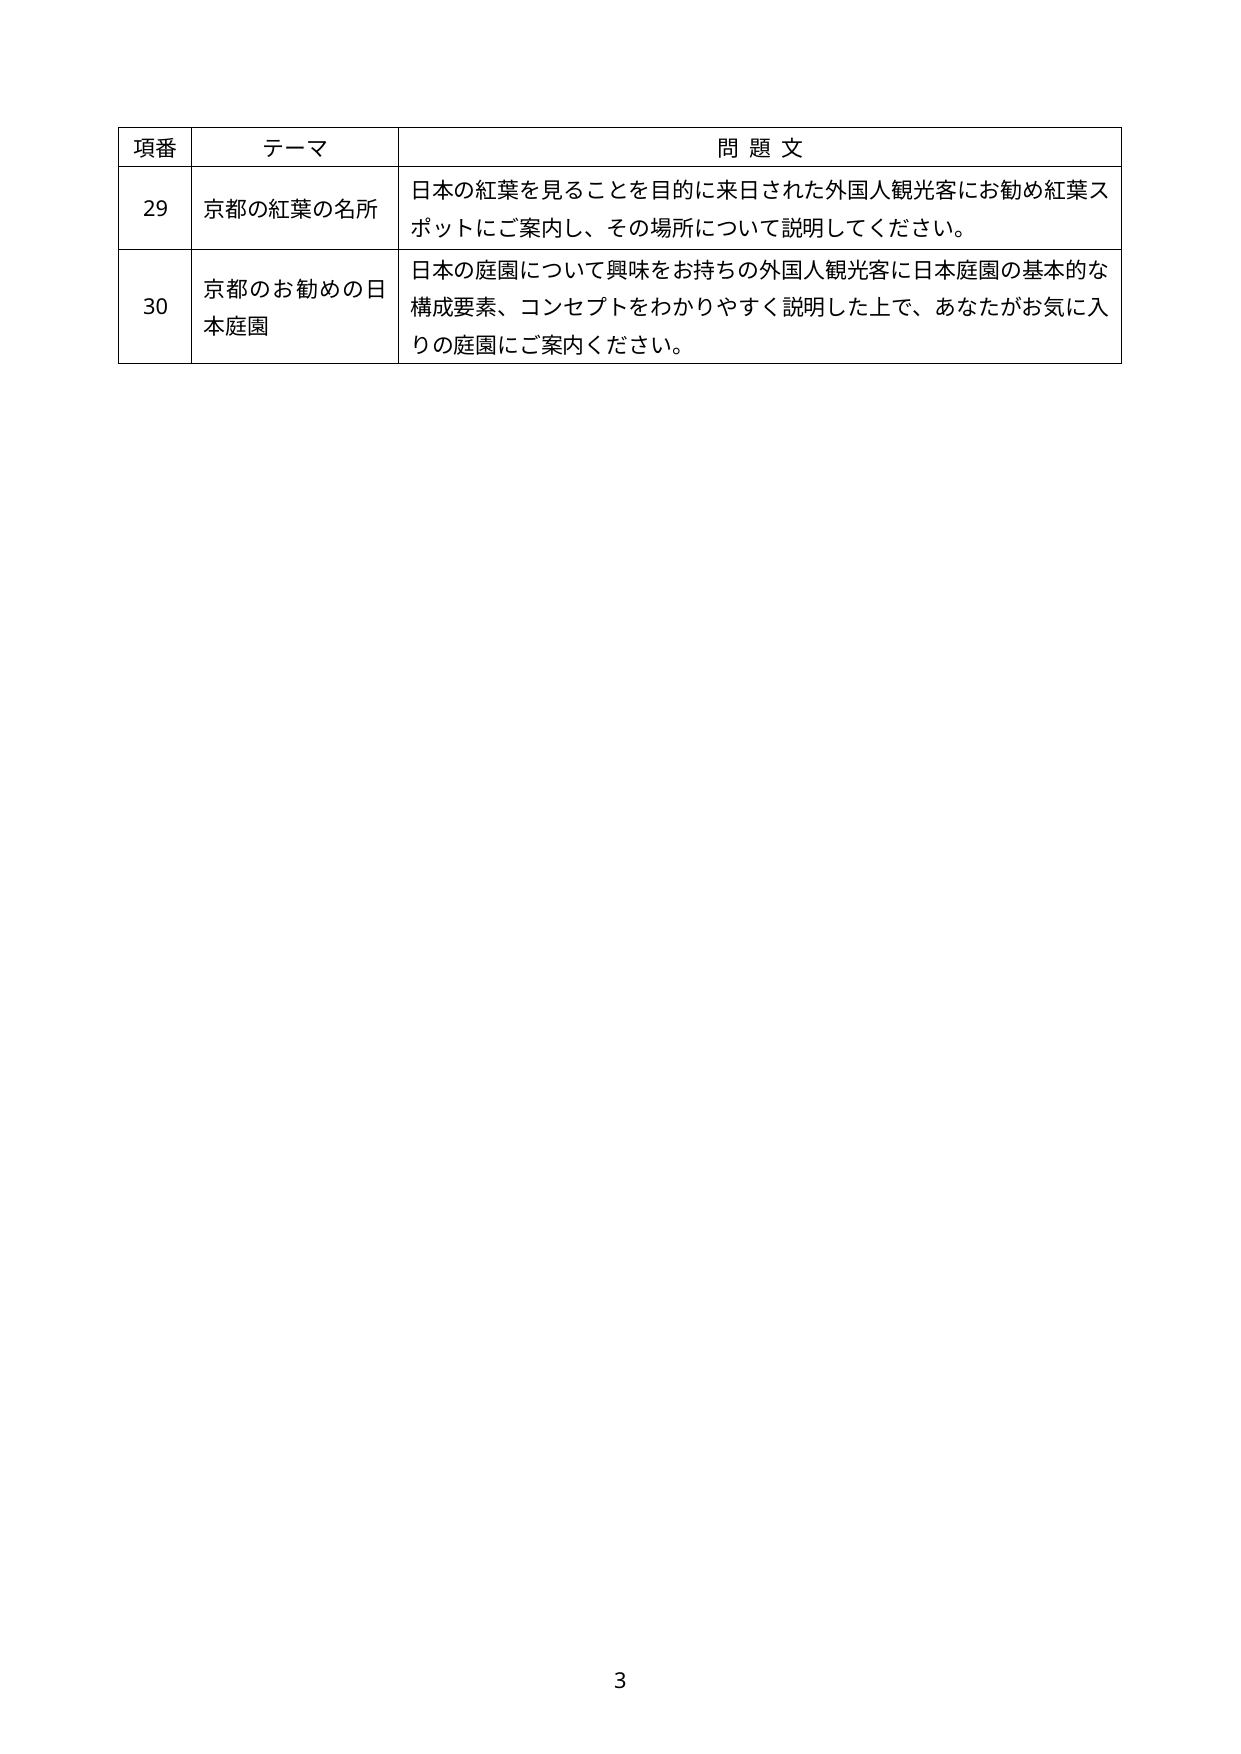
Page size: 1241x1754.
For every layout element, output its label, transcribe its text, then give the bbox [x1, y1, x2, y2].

table_header テーマ [192, 128, 398, 166]
table_cell 日本の庭園について興味をお持ちの外国人観光客に日本庭園の基本的な構成要素、コンセプトをわかりやすく説明した上で、あなたがお気に入りの庭園にご案内ください。 [399, 250, 1121, 362]
table_cell 京都の紅葉の名所 [192, 167, 398, 249]
table_header 問 題 文 [399, 128, 1121, 166]
table_header 項番 [119, 128, 191, 166]
table_cell 29 [119, 167, 191, 249]
table_cell 30 [119, 250, 191, 362]
table_cell 日本の紅葉を見ることを目的に来日された外国人観光客にお勧め紅葉スポットにご案内し、その場所について説明してください。 [399, 167, 1121, 249]
table_cell 京都のお勧めの日本庭園 [192, 250, 398, 362]
